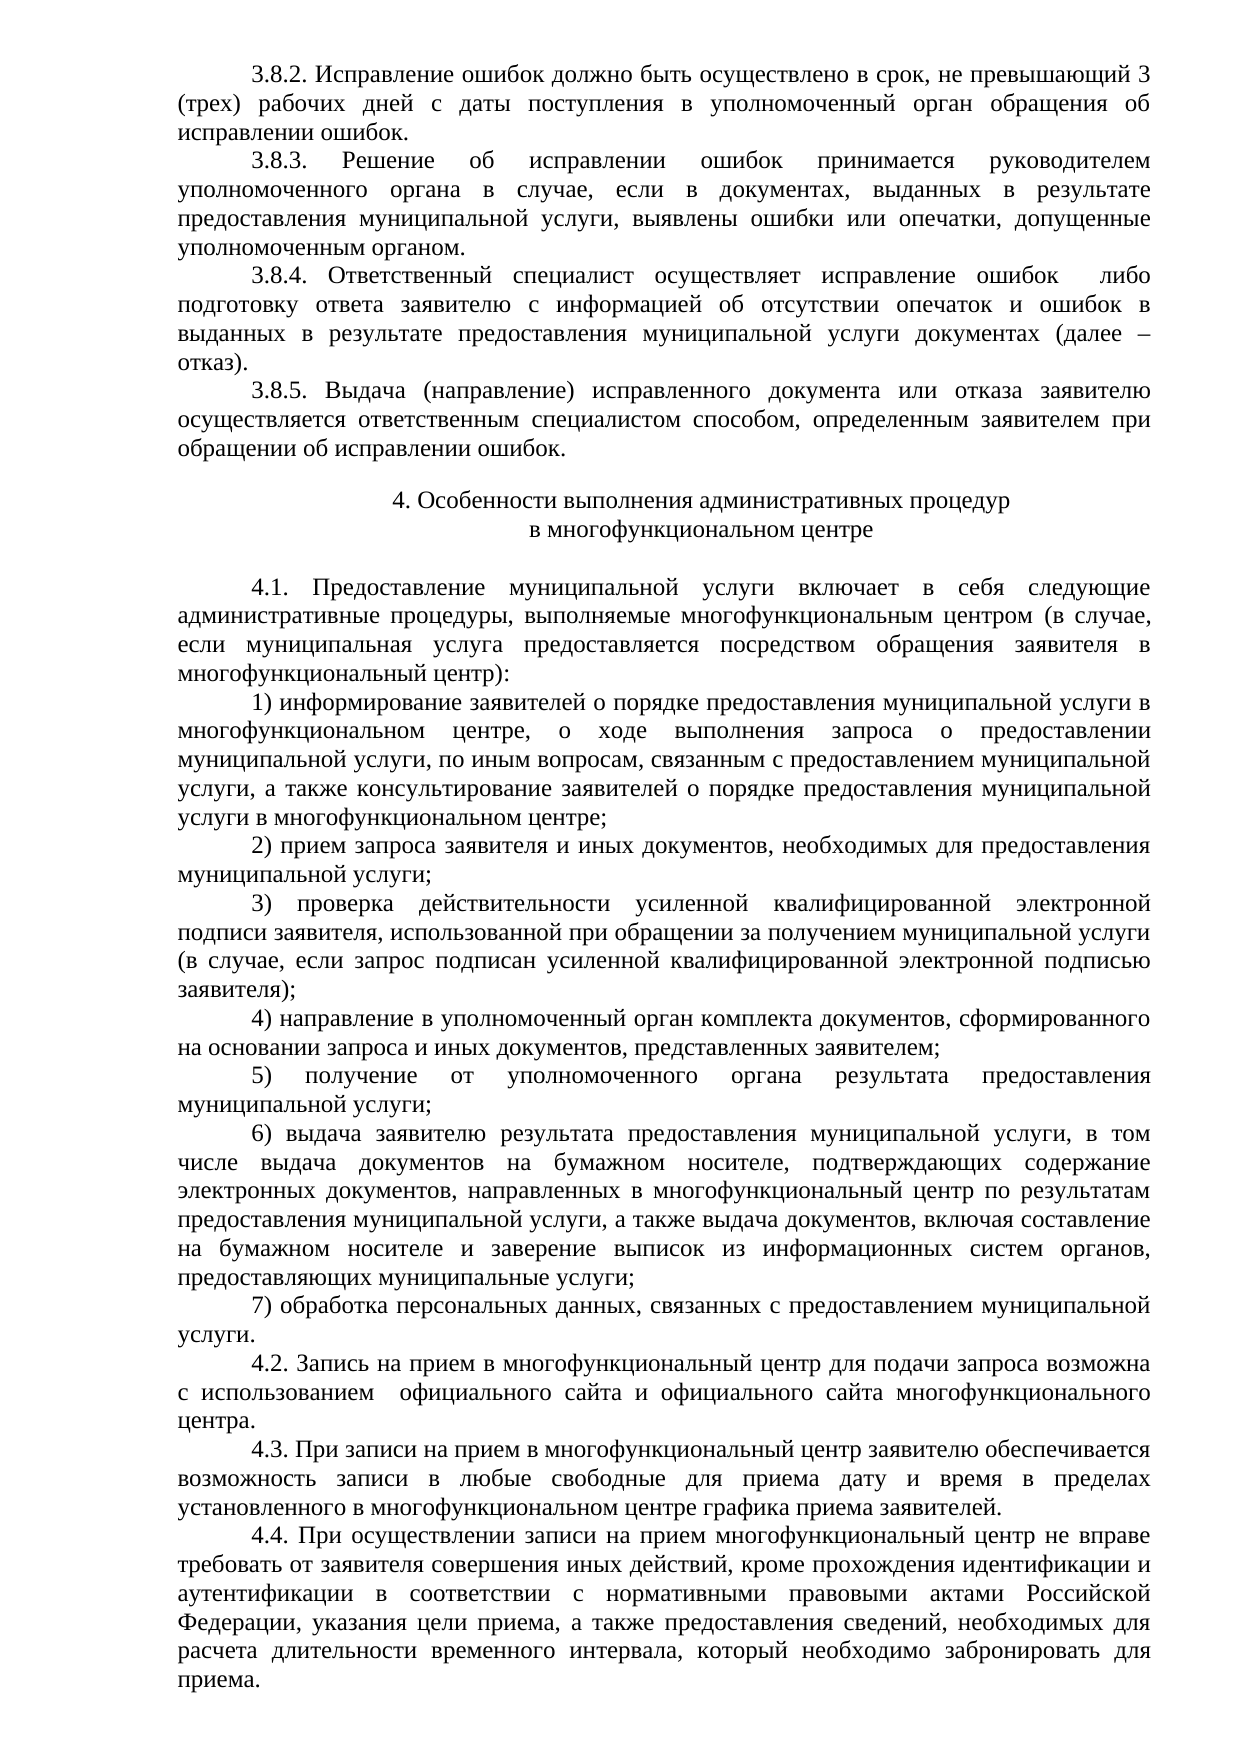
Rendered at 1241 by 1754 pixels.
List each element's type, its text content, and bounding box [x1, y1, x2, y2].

text 4.3. При записи на прием в многофункциональный центр заявителю обеспечивается возможность записи в любые свободные для приема дату и время в пределах установленного в многофункциональном центре графика приема заявителей. [177, 1434, 1152, 1521]
subtitle в многофункциональном центре [177, 514, 1152, 543]
text 2) прием запроса заявителя и иных документов, необходимых для предоставления муниципальной услуги; [177, 831, 1152, 888]
text 4.1. Предоставление муниципальной услуги включает в себя следующие административные процедуры, выполняемые многофункциональным центром (в случае, если муниципальная услуга предоставляется посредством обращения заявителя в многофункциональный центр): [177, 572, 1152, 687]
text 4) направление в уполномоченный орган комплекта документов, сформированного на основании запроса и иных документов, представленных заявителем; [177, 1003, 1152, 1061]
subtitle 4. Особенности выполнения административных процедур [177, 486, 1152, 514]
text 6) выдача заявителю результата предоставления муниципальной услуги, в том числе выдача документов на бумажном носителе, подтверждающих содержание электронных документов, направленных в многофункциональный центр по результатам предоставления муниципальной услуги, а также выдача документов, включая составление на бумажном носителе и заверение выписок из информационных систем органов, предоставляющих муниципальные услуги; [177, 1118, 1152, 1291]
text 3.8.2. Исправление ошибок должно быть осуществлено в срок, не превышающий 3 (трех) рабочих дней с даты поступления в уполномоченный орган обращения об исправлении ошибок. [177, 59, 1152, 145]
text 3) проверка действительности усиленной квалифицированной электронной подписи заявителя, использованной при обращении за получением муниципальной услуги (в случае, если запрос подписан усиленной квалифицированной электронной подписью заявителя); [177, 888, 1152, 1003]
text 7) обработка персональных данных, связанных с предоставлением муниципальной услуги. [177, 1291, 1152, 1348]
text 4.2. Запись на прием в многофункциональный центр для подачи запроса возможна с использованием официального сайта и официального сайта многофункционального центра. [177, 1348, 1152, 1434]
text 1) информирование заявителей о порядке предоставления муниципальной услуги в многофункциональном центре, о ходе выполнения запроса о предоставлении муниципальной услуги, по иным вопросам, связанным с предоставлением муниципальной услуги, а также консультирование заявителей о порядке предоставления муниципальной услуги в многофункциональном центре; [177, 687, 1152, 831]
text 3.8.3. Решение об исправлении ошибок принимается руководителем уполномоченного органа в случае, если в документах, выданных в результате предоставления муниципальной услуги, выявлены ошибки или опечатки, допущенные уполномоченным органом. [177, 145, 1152, 260]
text 4.4. При осуществлении записи на прием многофункциональный центр не вправе требовать от заявителя совершения иных действий, кроме прохождения идентификации и аутентификации в соответствии с нормативными правовыми актами Российской Федерации, указания цели приема, а также предоставления сведений, необходимых для расчета длительности временного интервала, который необходимо забронировать для приема. [177, 1521, 1152, 1693]
text 3.8.4. Ответственный специалист осуществляет исправление ошибок либо подготовку ответа заявителю с информацией об отсутствии опечаток и ошибок в выданных в результате предоставления муниципальной услуги документах (далее – отказ). [177, 260, 1152, 375]
text 5) получение от уполномоченного органа результата предоставления муниципальной услуги; [177, 1061, 1152, 1118]
text 3.8.5. Выдача (направление) исправленного документа или отказа заявителю осуществляется ответственным специалистом способом, определенным заявителем при обращении об исправлении ошибок. [177, 375, 1152, 462]
